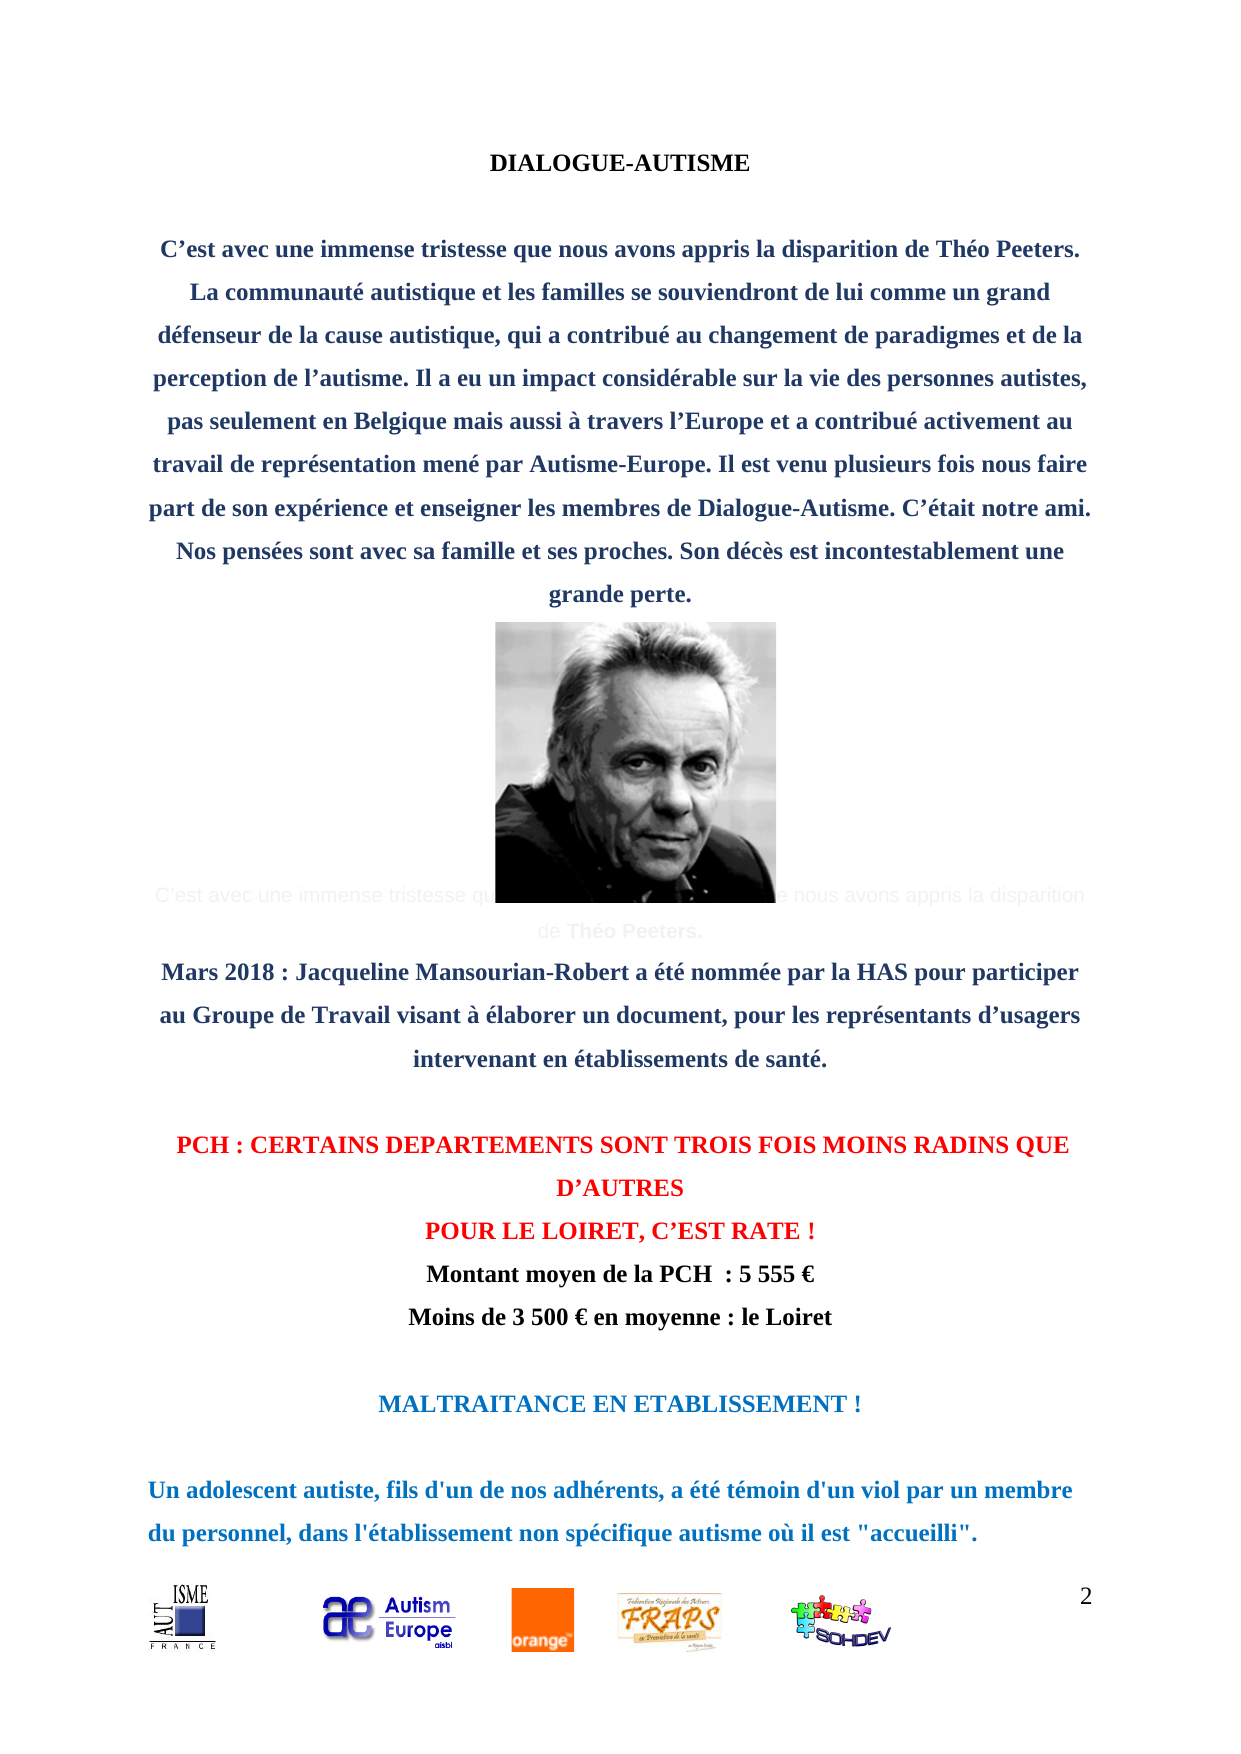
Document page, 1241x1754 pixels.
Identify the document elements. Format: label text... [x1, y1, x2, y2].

text DIALOGUE-AUTISME [148, 148, 1093, 176]
picture [316, 1581, 456, 1652]
picture [147, 1582, 217, 1652]
picture [495, 622, 777, 903]
picture [617, 1593, 722, 1652]
picture [789, 1595, 892, 1652]
text La communauté autistique et les familles se souviendront de lui comme un grand défenseur de la cause autistique, qui a contribué au changement de paradigmes et de la perception de l’autisme. Il a eu un impact considérable sur la vie des personnes autistes, pas seulement en Belgique mais aussi à travers l’Europe et a contribué activement au travail de représentation mené par Autisme-Europe. Il est venu plusieurs fois nous faire part de son expérience et enseigner les membres de Dialogue-Autisme. C’était notre ami. Nos pensées sont avec sa famille et ses proches. Son décès est incontestablement une grande perte. [148, 277, 1093, 608]
text Un adolescent autiste, fils d'un de nos adhérents, a été témoin d'un viol par un membre du personnel, dans l'établissement non spécifique autisme où il est "accueilli". [148, 1475, 1093, 1547]
text MALTRAITANCE EN ETABLISSEMENT ! [148, 1389, 1093, 1417]
text Moins de 3 500 € en moyenne : le Loiret [148, 1302, 1093, 1331]
text C’est avec une immense tristesse que nous avons appris la disparition de Théo Peeters. Mars 2018 : Jacqueline Mansourian-Robert a été nommée par la HAS pour participer au Groupe de Travail visant à élaborer un document, pour les représentants d’usagers intervenant en établissements de santé. [148, 622, 1093, 1072]
text Montant moyen de la PCH : 5 555 € [148, 1259, 1093, 1288]
text C’est avec une immense tristesse que nous avons appris la disparition de Théo Peeters. [148, 234, 1093, 263]
picture [511, 1588, 575, 1652]
text POUR LE LOIRET, C’EST RATE ! [148, 1216, 1093, 1245]
text PCH : CERTAINS DEPARTEMENTS SONT TROIS FOIS MOINS RADINS QUE D’AUTRES [148, 1130, 1093, 1202]
